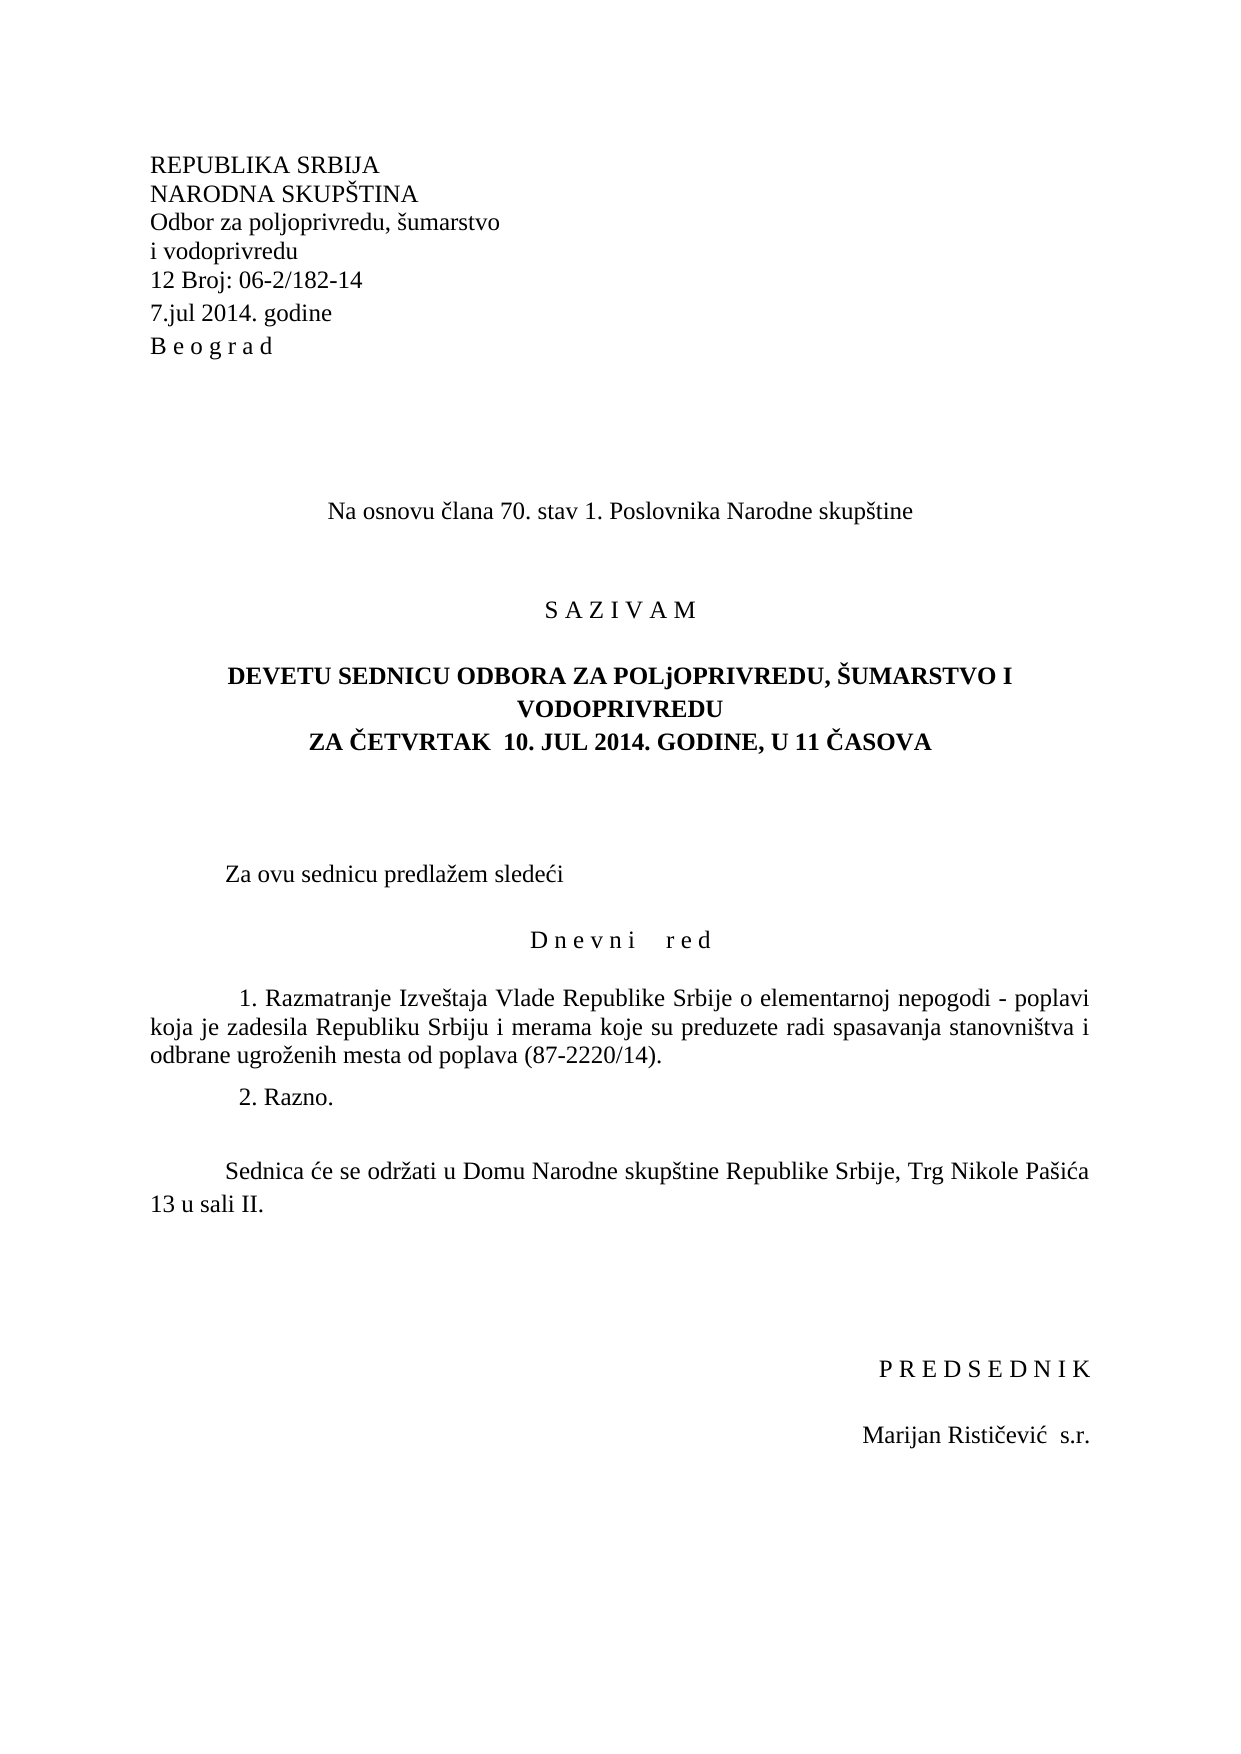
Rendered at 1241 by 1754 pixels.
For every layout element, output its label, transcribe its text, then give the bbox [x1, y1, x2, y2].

text DEVETU SEDNICU ODBORA ZA POLjOPRIVREDU, ŠUMARSTVO I VODOPRIVREDU [150, 661, 1090, 723]
text 12 Broj: 06-2/182-14 [150, 265, 1090, 294]
text Odbor za poljoprivredu, šumarstvo [150, 207, 1090, 236]
text ZA ČETVRTAK 10. JUL 2014. GODINE, U 11 ČASOVA [150, 727, 1090, 756]
text 7.jul 2014. godine [150, 298, 1090, 327]
text Marijan Rističević s.r. [150, 1420, 1090, 1449]
text REPUBLIKA SRBIJA [150, 150, 1090, 179]
text 2. Razno. [150, 1082, 1090, 1110]
text Za ovu sednicu predlažem sledeći [150, 859, 1090, 888]
text Na osnovu člana 70. stav 1. Poslovnika Narodne skupštine [150, 496, 1090, 525]
text B e o g r a d [150, 331, 1090, 360]
text 1. Razmatranje Izveštaja Vlade Republike Srbije o elementarnoj nepogodi - poplavi koja je zadesila Republiku Srbiju i merama koje su preduzete radi spasavanja stanovništva i odbrane ugroženih mesta od poplava (87-2220/14). [150, 983, 1090, 1069]
text P R E D S E D N I K [150, 1354, 1090, 1383]
text Sednica će se održati u Domu Narodne skupštine Republike Srbije, Trg Nikole Pašića 13 u sali II. [150, 1156, 1090, 1218]
text D n e v n i r e d [150, 925, 1090, 954]
text NARODNA SKUPŠTINA [150, 179, 1090, 207]
text i vodoprivredu [150, 236, 1090, 265]
text S A Z I V A M [150, 595, 1090, 624]
